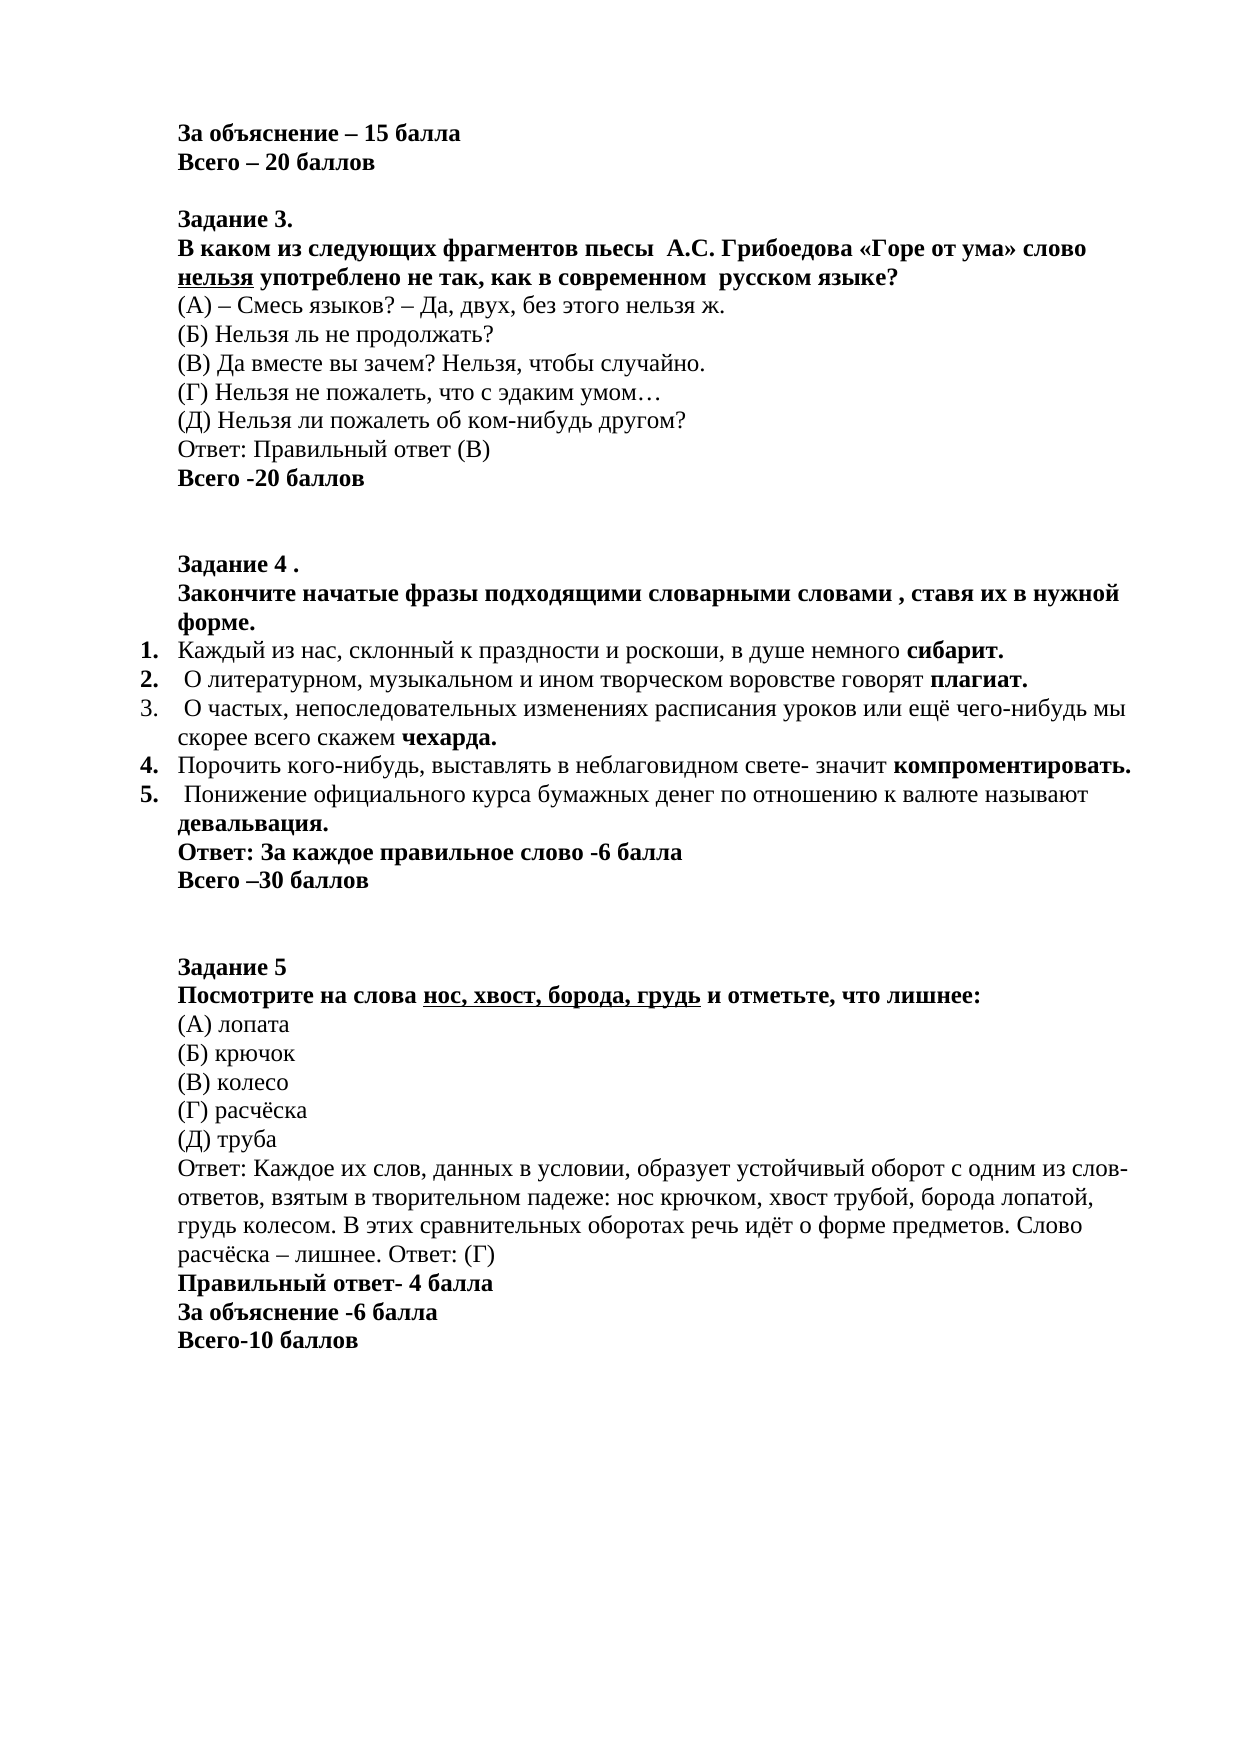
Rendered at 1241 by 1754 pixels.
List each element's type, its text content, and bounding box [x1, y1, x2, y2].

text (А) лопата [177, 1009, 1152, 1038]
list Понижение официального курса бумажных денег по отношению к валюте называют девальвация. [140, 779, 1152, 837]
text В каком из следующих фрагментов пьесы А.С. Грибоедова «Горе от ума» слово нельзя употреблено не так, как в современном русском языке? [177, 233, 1152, 291]
text Задание 3. [177, 204, 1152, 233]
text Посмотрите на слова нос, хвост, борода, грудь и отметьте, что лишнее: [177, 981, 1152, 1009]
text (Д) Нельзя ли пожалеть об ком-нибудь другом? [177, 406, 1152, 434]
list Всего –30 баллов [177, 866, 1152, 894]
text Всего – 20 баллов [177, 147, 1152, 176]
text Всего -20 баллов [177, 463, 1152, 492]
text (В) Да вместе вы зачем? Нельзя, чтобы случайно. [177, 348, 1152, 377]
text (Г) Нельзя не пожалеть, что с эдаким умом… [177, 377, 1152, 406]
list Ответ: За каждое правильное слово -6 балла [177, 837, 1152, 866]
text За объяснение – 15 балла [177, 118, 1152, 147]
text (Б) крючок [177, 1038, 1152, 1067]
text За объяснение -6 балла [177, 1297, 1152, 1326]
list О литературном, музыкальном и ином творческом воровстве говорят плагиат. [140, 664, 1152, 693]
text Задание 5 [177, 952, 1152, 981]
list Порочить кого-нибудь, выставлять в неблаговидном свете- значит компроментировать. [140, 751, 1152, 779]
text Ответ: Правильный ответ (В) [177, 434, 1152, 463]
text Ответ: Каждое их слов, данных в условии, образует устойчивый оборот с одним из слов-ответов, взятым в творительном падеже: нос крючком, хвост трубой, борода лопатой, грудь колесом. В этих сравнительных оборотах речь идёт о форме предметов. Слово расчёска – лишнее. Ответ: (Г) [177, 1153, 1152, 1268]
text (Б) Нельзя ль не продолжать? [177, 319, 1152, 348]
list Каждый из нас, склонный к праздности и роскоши, в душе немного сибарит. [140, 636, 1152, 664]
text (Г) расчёска [177, 1096, 1152, 1124]
text Закончите начатые фразы подходящими словарными словами , ставя их в нужной форме. [177, 578, 1152, 636]
text (В) колесо [177, 1067, 1152, 1096]
text (Д) труба [177, 1124, 1152, 1153]
text Всего-10 баллов [177, 1326, 1152, 1354]
text Правильный ответ- 4 балла [177, 1268, 1152, 1297]
text (А) – Смесь языков? – Да, двух, без этого нельзя ж. [177, 291, 1152, 319]
list О частых, непоследовательных изменениях расписания уроков или ещё чего-нибудь мы скорее всего скажем чехарда. [140, 693, 1152, 751]
text Задание 4 . [177, 549, 1152, 578]
